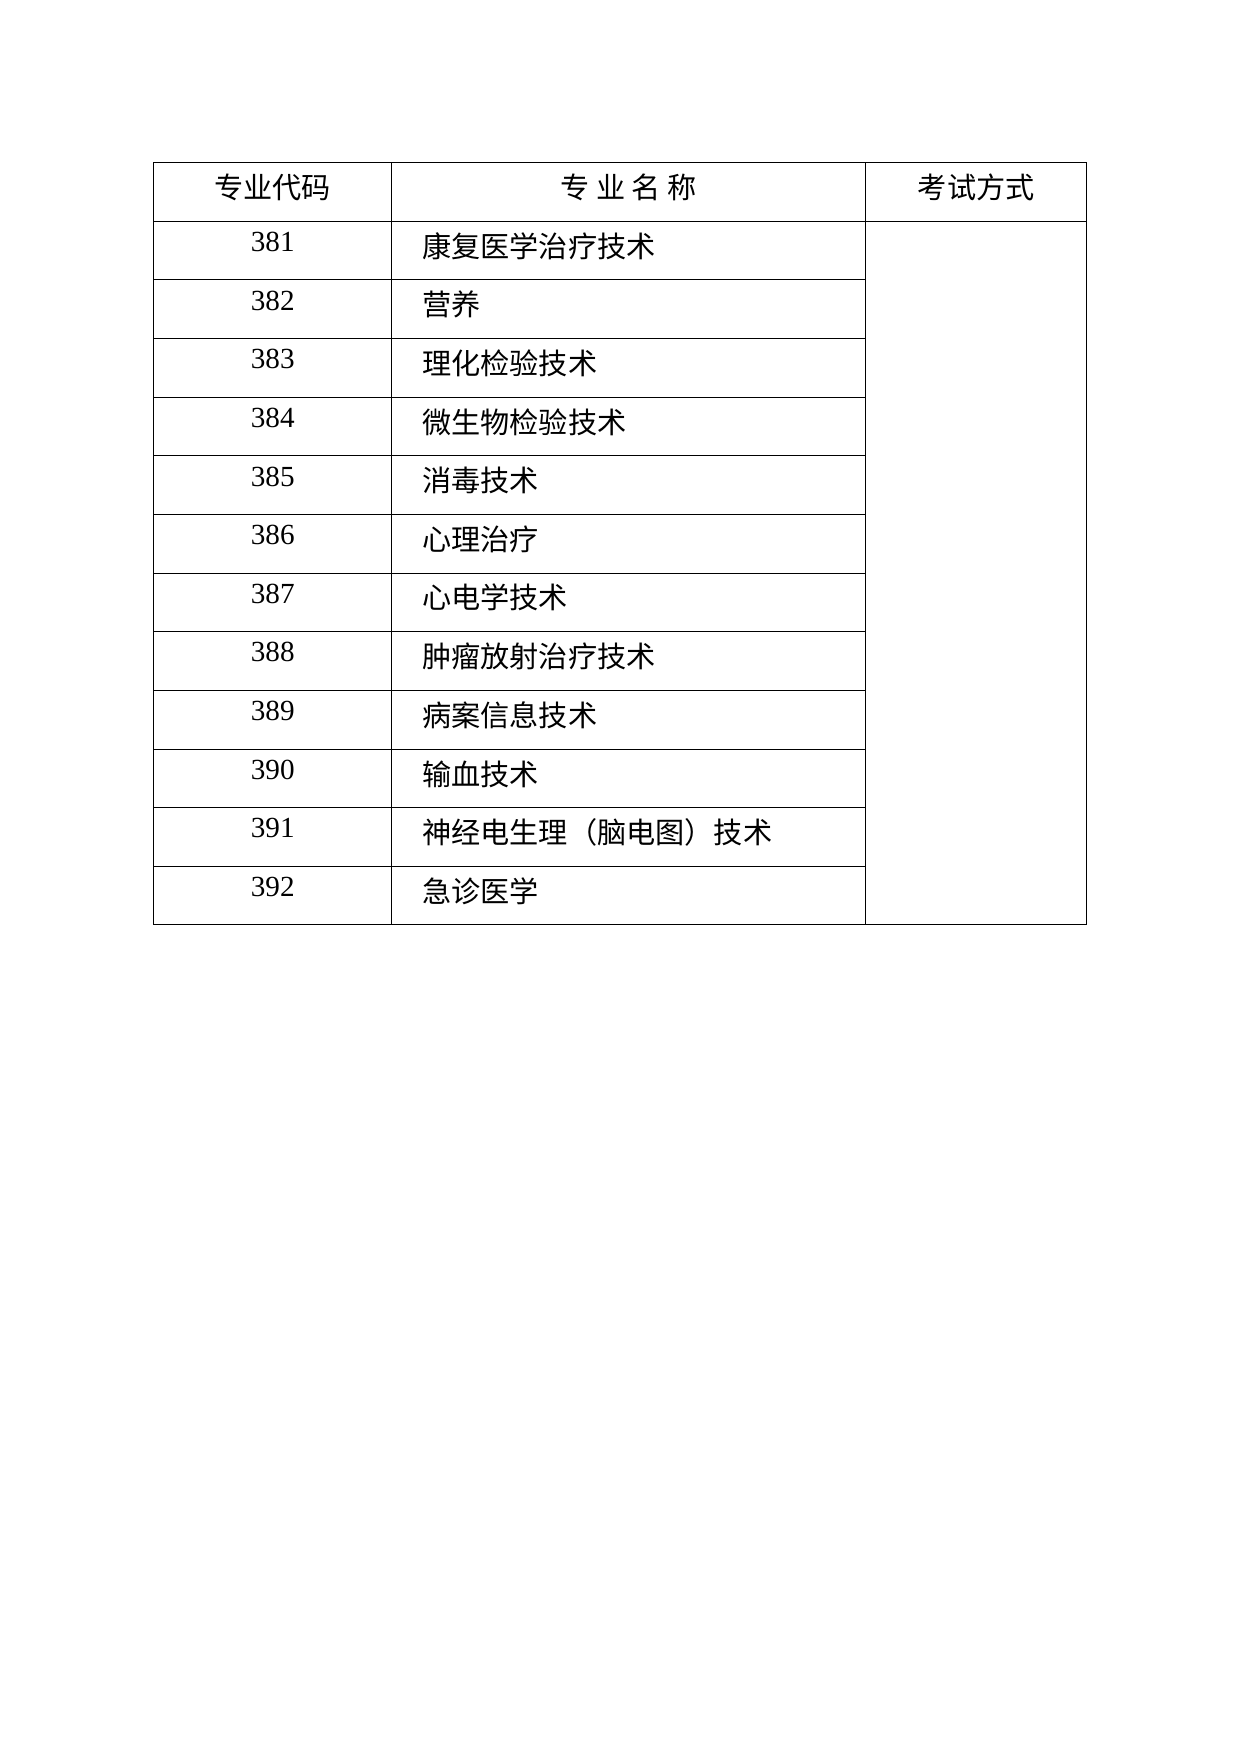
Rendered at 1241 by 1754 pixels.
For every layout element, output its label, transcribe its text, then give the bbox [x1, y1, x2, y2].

table_cell 输血技术 [392, 750, 865, 807]
table_cell 心电学技术 [392, 574, 865, 631]
table_cell 理化检验技术 [392, 339, 865, 397]
table_cell 386 [154, 515, 391, 572]
table_cell 388 [154, 632, 391, 690]
table_header 考试方式 [866, 163, 1086, 221]
table_cell 肿瘤放射治疗技术 [392, 632, 865, 690]
table_cell 康复医学治疗技术 [392, 222, 865, 279]
table_cell 391 [154, 808, 391, 866]
table_cell 病案信息技术 [392, 691, 865, 748]
table_cell 385 [154, 456, 391, 514]
table_header 专业代码 [154, 163, 391, 221]
table_cell 消毒技术 [392, 456, 865, 514]
table_cell 384 [154, 398, 391, 455]
table_cell 389 [154, 691, 391, 748]
table_cell 急诊医学 [392, 867, 865, 924]
table_cell 微生物检验技术 [392, 398, 865, 455]
table_cell 营养 [392, 280, 865, 338]
table_cell 心理治疗 [392, 515, 865, 572]
table_cell 381 [154, 222, 391, 279]
table_cell 382 [154, 280, 391, 338]
table_cell 392 [154, 867, 391, 924]
table_cell 神经电生理（脑电图）技术 [392, 808, 865, 866]
table_cell 387 [154, 574, 391, 631]
table_cell 390 [154, 750, 391, 807]
table_header 专 业 名 称 [392, 163, 865, 221]
table_cell 383 [154, 339, 391, 397]
